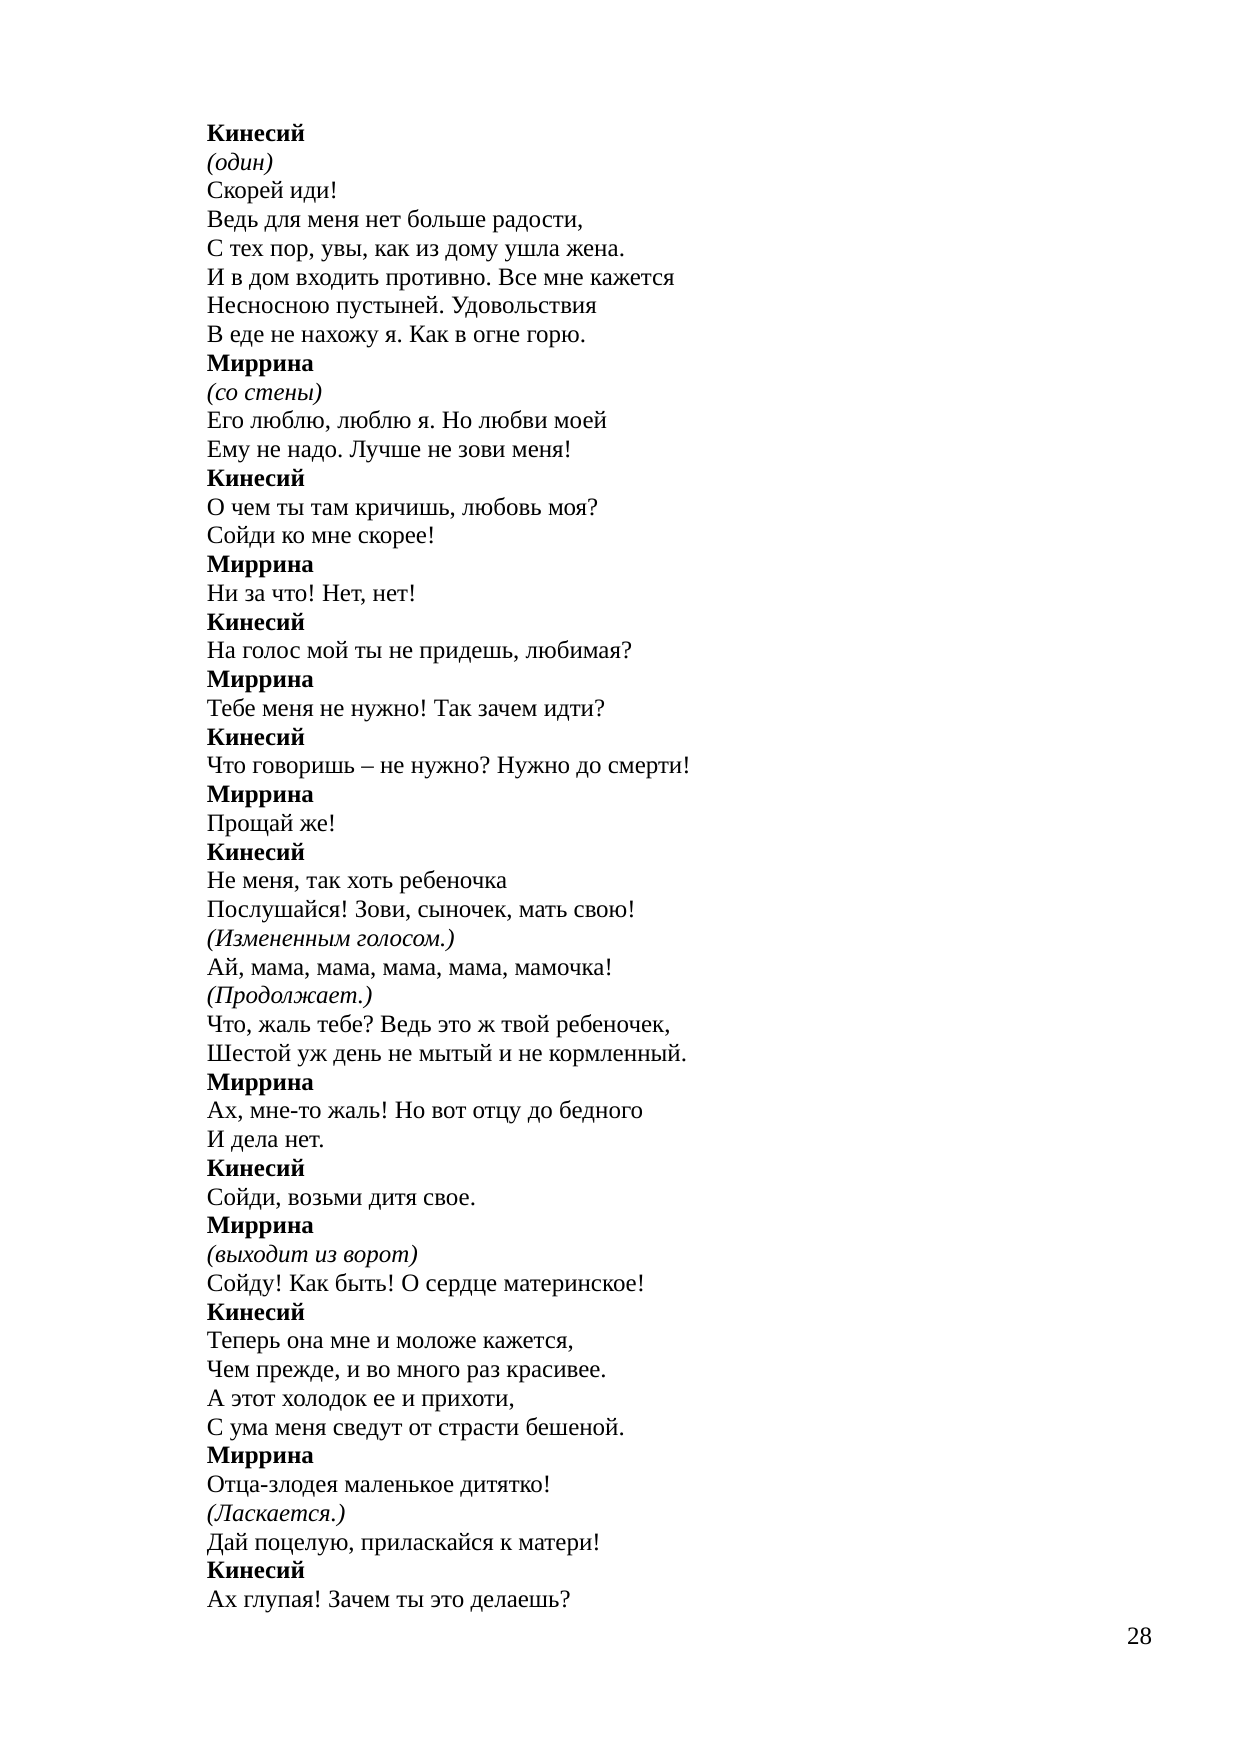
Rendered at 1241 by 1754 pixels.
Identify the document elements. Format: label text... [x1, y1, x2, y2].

text Ах глупая! Зачем ты это делаешь? [148, 1584, 1152, 1613]
text Кинесий [148, 1153, 1152, 1182]
text Что, жаль тебе? Ведь это ж твой ребеночек, [148, 1009, 1152, 1038]
text И в дом входить противно. Все мне кажется [148, 262, 1152, 291]
text Миррина [148, 1067, 1152, 1096]
text Скорей иди! [148, 176, 1152, 204]
text Прощай же! [148, 808, 1152, 837]
text Миррина [148, 549, 1152, 578]
text (Измененным голосом.) [148, 923, 1152, 952]
text Кинесий [148, 1297, 1152, 1326]
text Ай, мама, мама, мама, мама, мамочка! [148, 952, 1152, 981]
text Ему не надо. Лучше не зови меня! [148, 434, 1152, 463]
text Что говоришь – не нужно? Нужно до смерти! [148, 751, 1152, 779]
text Несносною пустыней. Удовольствия [148, 291, 1152, 319]
text В еде не нахожу я. Как в огне горю. [148, 319, 1152, 348]
text Ах, мне-то жаль! Но вот отцу до бедного [148, 1096, 1152, 1124]
text Сойду! Как быть! О сердце материнское! [148, 1268, 1152, 1297]
text Кинесий [148, 463, 1152, 492]
text (один) [148, 147, 1152, 176]
text С тех пор, увы, как из дому ушла жена. [148, 233, 1152, 262]
text Миррина [148, 1211, 1152, 1239]
text Миррина [148, 664, 1152, 693]
text О чем ты там кричишь, любовь моя? [148, 492, 1152, 521]
text С ума меня сведут от страсти бешеной. [148, 1412, 1152, 1441]
text Ведь для меня нет больше радости, [148, 204, 1152, 233]
text (Ласкается.) [148, 1498, 1152, 1527]
text Его люблю, люблю я. Но любви моей [148, 406, 1152, 434]
text Сойди, возьми дитя свое. [148, 1182, 1152, 1211]
text Миррина [148, 348, 1152, 377]
text Послушайся! Зови, сыночек, мать свою! [148, 894, 1152, 923]
text А этот холодок ее и прихоти, [148, 1383, 1152, 1412]
text Кинесий [148, 118, 1152, 147]
text Ни за что! Нет, нет! [148, 578, 1152, 607]
text Не меня, так хоть ребеночка [148, 866, 1152, 894]
text Дай поцелую, приласкайся к матери! [148, 1527, 1152, 1556]
text Тебе меня не нужно! Так зачем идти? [148, 693, 1152, 722]
text Шестой уж день не мытый и не кормленный. [148, 1038, 1152, 1067]
text Кинесий [148, 1556, 1152, 1584]
text Миррина [148, 1441, 1152, 1469]
text Кинесий [148, 607, 1152, 636]
text Кинесий [148, 722, 1152, 751]
text Кинесий [148, 837, 1152, 866]
text (Продолжает.) [148, 981, 1152, 1009]
text На голос мой ты не придешь, любимая? [148, 636, 1152, 664]
text Чем прежде, и во много раз красивее. [148, 1354, 1152, 1383]
text (со стены) [148, 377, 1152, 406]
text Миррина [148, 779, 1152, 808]
text Теперь она мне и моложе кажется, [148, 1326, 1152, 1354]
text Сойди ко мне скорее! [148, 521, 1152, 549]
text Отца-злодея маленькое дитятко! [148, 1469, 1152, 1498]
text И дела нет. [148, 1124, 1152, 1153]
text (выходит из ворот) [148, 1239, 1152, 1268]
